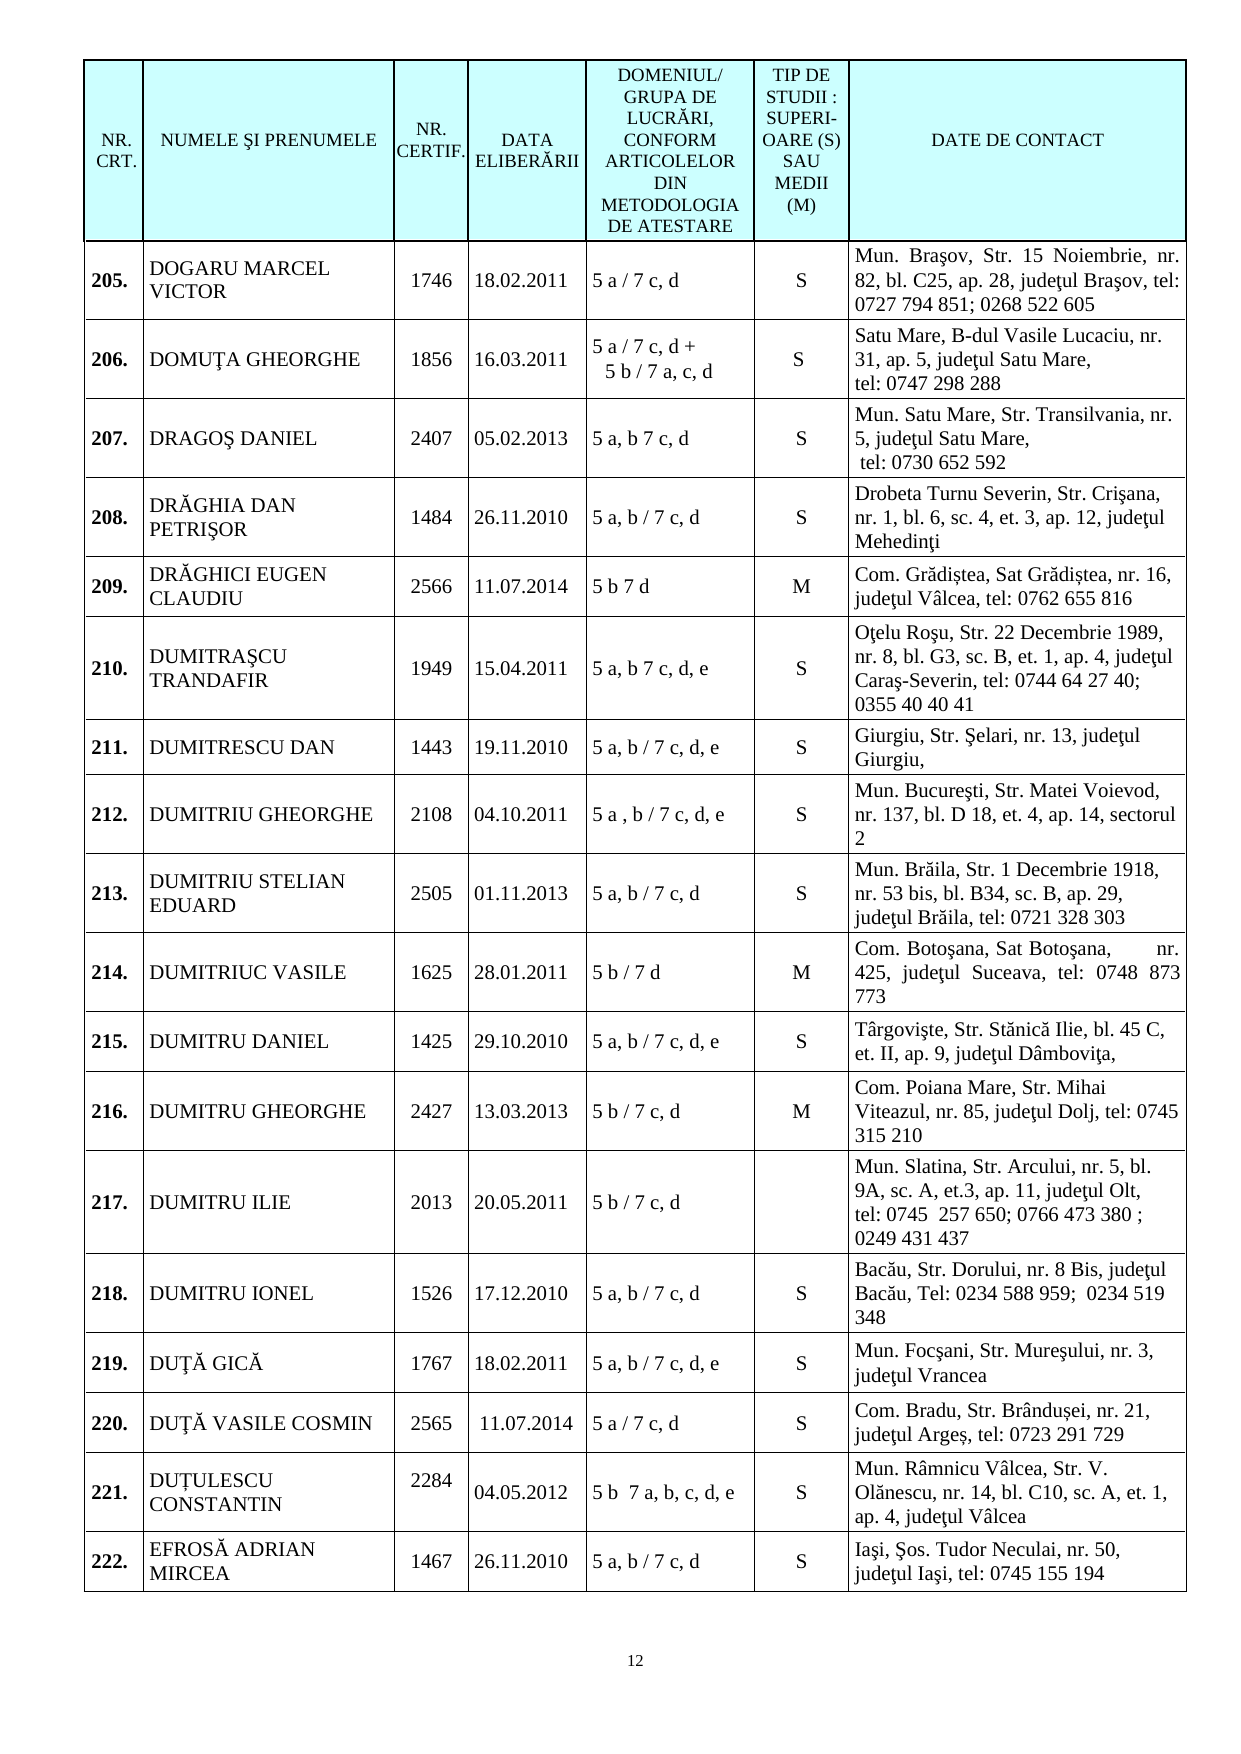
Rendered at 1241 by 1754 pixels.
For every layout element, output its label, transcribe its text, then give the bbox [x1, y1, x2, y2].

table_cell 2505 [395, 854, 468, 932]
table_cell [85, 854, 143, 932]
table_cell [755, 1151, 848, 1253]
table_cell Giurgiu, Str. Şelari, nr. 13, judeţul Giurgiu, [849, 719, 1186, 774]
table_cell S [755, 399, 848, 477]
table_cell [85, 1151, 143, 1253]
table_cell 2284 [395, 1453, 468, 1531]
table_cell 5 b / 7 d [587, 933, 754, 1011]
table_cell Mun. Satu Mare, Str. Transilvania, nr. 5, judeţul Satu Mare, tel: 0730 652 592 [849, 398, 1186, 477]
table_cell S [755, 1333, 848, 1392]
table_cell Com. Bradu, Str. Brândușei, nr. 21, judeţul Argeș, tel: 0723 291 729 [849, 1392, 1186, 1452]
table_cell Mun. Bucureşti, Str. Matei Voievod, nr. 137, bl. D 18, et. 4, ap. 14, sectorul 2 [849, 774, 1186, 853]
table_cell 2566 [395, 557, 468, 616]
table_cell 1425 [395, 1012, 468, 1071]
table_cell S [755, 1254, 848, 1332]
table_cell 2108 [395, 775, 468, 853]
table_cell EFROSĂ ADRIAN MIRCEA [144, 1532, 394, 1591]
table_cell 5 a, b / 7 c, d, e [587, 1012, 754, 1071]
table_cell Iaşi, Şos. Tudor Neculai, nr. 50, judeţul Iaşi, tel: 0745 155 194 [849, 1531, 1186, 1591]
table_cell Com. Grădiștea, Sat Grădiștea, nr. 16, judeţul Vâlcea, tel: 0762 655 816 [849, 556, 1186, 616]
table_cell 19.11.2010 [469, 720, 586, 774]
table_cell 5 a / 7 c, d + 5 b / 7 a, c, d [587, 320, 754, 398]
table_cell DUŢĂ GICĂ [144, 1333, 394, 1392]
table_header NR. CERTIF. [395, 61, 467, 239]
table_cell S [755, 320, 848, 398]
table_cell DRĂGHICI EUGEN CLAUDIU [144, 557, 394, 616]
table_header TIP DE STUDII : SUPERI-OARE (S) SAU MEDII (M) [755, 61, 848, 239]
table_cell 1443 [395, 720, 468, 774]
table_cell [85, 478, 143, 556]
table_cell 18.02.2011 [469, 1333, 586, 1392]
table_cell [85, 933, 143, 1011]
table_cell 26.11.2010 [469, 1532, 586, 1591]
table_cell 2407 [395, 399, 468, 477]
table_cell S [755, 242, 848, 318]
table_cell DUMITRIU STELIAN EDUARD [144, 854, 394, 932]
table_header NUMELE ŞI PRENUMELE [144, 61, 393, 239]
table_header NR. CRT. [85, 61, 142, 239]
table_cell Oţelu Roşu, Str. 22 Decembrie 1989, nr. 8, bl. G3, sc. B, et. 1, ap. 4, judeţul Caraş-Severin, tel: 0744 64 27 40; 0355 40 40 41 [849, 616, 1186, 719]
table_cell DUMITRU ILIE [144, 1151, 394, 1253]
table_cell 5 b / 7 c, d [587, 1151, 754, 1253]
table_cell Târgovişte, Str. Stănică Ilie, bl. 45 C, et. II, ap. 9, judeţul Dâmboviţa, [849, 1011, 1186, 1071]
table_cell 1767 [395, 1333, 468, 1392]
table_cell [85, 320, 143, 398]
table_cell S [755, 1012, 848, 1071]
table_cell 20.05.2011 [469, 1151, 586, 1253]
table_cell 1856 [395, 320, 468, 398]
table_cell 5 b 7 d [587, 557, 754, 616]
table_cell Mun. Râmnicu Vâlcea, Str. V. Olănescu, nr. 14, bl. C10, sc. A, et. 1, ap. 4, judeţul Vâlcea [849, 1452, 1186, 1531]
table_cell [85, 241, 143, 318]
table_cell [85, 1072, 143, 1150]
table_cell 5 a , b / 7 c, d, e [587, 775, 754, 853]
table_cell [85, 775, 143, 853]
table_cell 1526 [395, 1254, 468, 1332]
table_cell DUMITRIUC VASILE [144, 933, 394, 1011]
table_cell 2565 [395, 1393, 468, 1452]
table_cell Mun. Focşani, Str. Mureşului, nr. 3, judeţul Vrancea [849, 1332, 1186, 1392]
table_cell 5 a / 7 c, d [587, 1393, 754, 1452]
table_cell DUȚULESCU CONSTANTIN [144, 1453, 394, 1531]
table_cell DUMITRU GHEORGHE [144, 1072, 394, 1150]
table_cell 5 a, b / 7 c, d [587, 1532, 754, 1591]
table_cell 2427 [395, 1072, 468, 1150]
table_cell S [755, 1532, 848, 1591]
table_cell 17.12.2010 [469, 1254, 586, 1332]
table_cell DOMUŢA GHEORGHE [144, 320, 394, 398]
table_cell 05.02.2013 [469, 399, 586, 477]
table_cell DRĂGHIA DAN PETRIŞOR [144, 478, 394, 556]
table_cell 1746 [395, 242, 468, 318]
table_cell Mun. Slatina, Str. Arcului, nr. 5, bl. 9A, sc. A, et.3, ap. 11, judeţul Olt, tel: 0745 257 650; 0766 473 380 ; 0249 431 437 [849, 1150, 1186, 1253]
table_cell M [755, 933, 848, 1011]
table_cell Satu Mare, B-dul Vasile Lucaciu, nr. 31, ap. 5, judeţul Satu Mare, tel: 0747 298 288 [849, 319, 1186, 398]
table_cell M [755, 1072, 848, 1150]
table_header DOMENIUL/ GRUPA DE LUCRĂRI, CONFORM ARTICOLELOR DIN METODOLOGIA DE ATESTARE [587, 61, 753, 239]
table_cell S [755, 775, 848, 853]
table_cell S [755, 854, 848, 932]
table_cell DOGARU MARCEL VICTOR [144, 242, 394, 318]
table_cell 5 a, b / 7 c, d [587, 1254, 754, 1332]
table_cell [85, 1393, 143, 1452]
table_header DATE DE CONTACT [850, 61, 1185, 239]
table_cell [85, 1532, 143, 1591]
table_cell Bacău, Str. Dorului, nr. 8 Bis, judeţul Bacău, Tel: 0234 588 959; 0234 519 348 [849, 1253, 1186, 1332]
table_cell 04.05.2012 [469, 1453, 586, 1531]
table_cell 26.11.2010 [469, 478, 586, 556]
table_cell [85, 557, 143, 616]
table_cell 1467 [395, 1532, 468, 1591]
table_cell 1949 [395, 617, 468, 719]
table_cell 28.01.2011 [469, 933, 586, 1011]
table_cell DUMITRU DANIEL [144, 1012, 394, 1071]
table_cell 5 a / 7 c, d [587, 242, 754, 318]
table_cell [85, 1453, 143, 1531]
table_cell Drobeta Turnu Severin, Str. Crişana, nr. 1, bl. 6, sc. 4, et. 3, ap. 12, judeţul Mehedinţi [849, 477, 1186, 556]
table_cell 5 a, b 7 c, d, e [587, 617, 754, 719]
table_cell [85, 617, 143, 719]
table_cell 5 a, b / 7 c, d, e [587, 1333, 754, 1392]
table_cell 18.02.2011 [469, 242, 586, 318]
table_cell 13.03.2013 [469, 1072, 586, 1150]
table_cell DUMITRIU GHEORGHE [144, 775, 394, 853]
table_cell DUMITRESCU DAN [144, 720, 394, 774]
table_header DATA ELIBERĂRII [469, 61, 585, 239]
table_cell 1484 [395, 478, 468, 556]
table_cell M [755, 557, 848, 616]
table_cell 15.04.2011 [469, 617, 586, 719]
table_cell 5 a, b / 7 c, d [587, 478, 754, 556]
table_cell Com. Botoşana, Sat Botoşana, nr. 425, judeţul Suceava, tel: 0748 873 773 [849, 932, 1186, 1011]
table_cell 2013 [395, 1151, 468, 1253]
table_cell [85, 1012, 143, 1071]
table_cell [85, 1333, 143, 1392]
table_cell S [755, 720, 848, 774]
table_cell 11.07.2014 [469, 557, 586, 616]
table_cell DUŢĂ VASILE COSMIN [144, 1393, 394, 1452]
table_cell 5 a, b / 7 c, d [587, 854, 754, 932]
table_cell 29.10.2010 [469, 1012, 586, 1071]
table_cell S [755, 1393, 848, 1452]
table_cell 01.11.2013 [469, 854, 586, 932]
table_cell [85, 1254, 143, 1332]
table_cell 11.07.2014 [469, 1393, 586, 1452]
table_cell Com. Poiana Mare, Str. Mihai Viteazul, nr. 85, judeţul Dolj, tel: 0745 315 210 [849, 1071, 1186, 1150]
table_cell DUMITRU IONEL [144, 1254, 394, 1332]
table_cell 5 b / 7 c, d [587, 1072, 754, 1150]
table_cell Mun. Braşov, Str. 15 Noiembrie, nr. 82, bl. C25, ap. 28, judeţul Braşov, tel: 0727 794 851; 0268 522 605 [849, 242, 1186, 318]
table_cell 04.10.2011 [469, 775, 586, 853]
table_cell DUMITRAŞCU TRANDAFIR [144, 617, 394, 719]
table_cell S [755, 478, 848, 556]
table_cell [85, 399, 143, 477]
table_cell 1625 [395, 933, 468, 1011]
table_cell 5 a, b / 7 c, d, e [587, 720, 754, 774]
table_cell [85, 720, 143, 774]
table_cell Mun. Brăila, Str. 1 Decembrie 1918, nr. 53 bis, bl. B34, sc. B, ap. 29, judeţul Brăila, tel: 0721 328 303 [849, 853, 1186, 932]
table_cell S [755, 617, 848, 719]
table_cell 5 a, b 7 c, d [587, 399, 754, 477]
table_cell S [755, 1453, 848, 1531]
table_cell DRAGOŞ DANIEL [144, 399, 394, 477]
table_cell 16.03.2011 [469, 320, 586, 398]
table_cell 5 b 7 a, b, c, d, e [587, 1453, 754, 1531]
